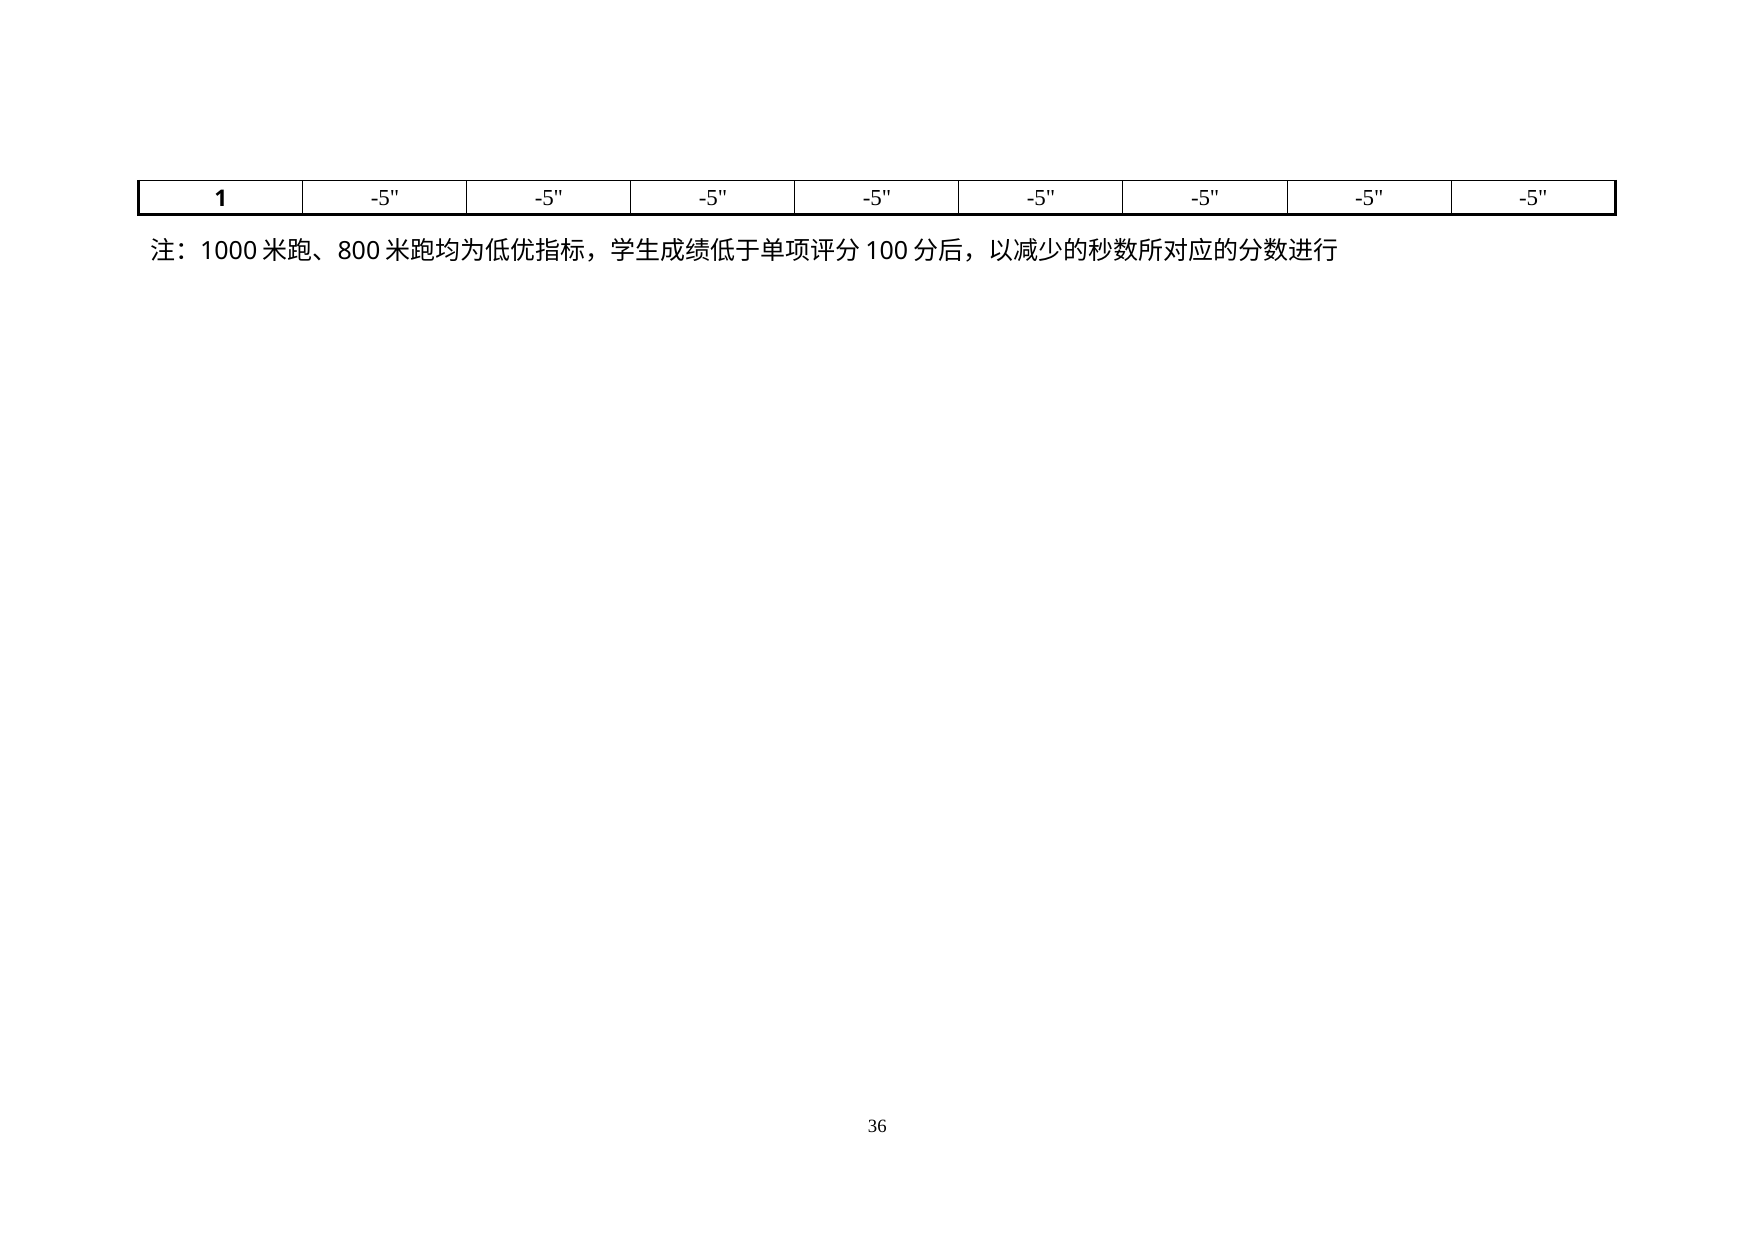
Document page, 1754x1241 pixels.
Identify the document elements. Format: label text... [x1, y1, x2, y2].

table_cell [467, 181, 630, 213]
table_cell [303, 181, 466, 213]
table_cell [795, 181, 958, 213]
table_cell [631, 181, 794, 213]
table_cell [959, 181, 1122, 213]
text 注：跑、跑均为低优指标，学生成绩低于单项评分100分后，以减少的秒数所对应的分数进行 [150, 216, 1604, 281]
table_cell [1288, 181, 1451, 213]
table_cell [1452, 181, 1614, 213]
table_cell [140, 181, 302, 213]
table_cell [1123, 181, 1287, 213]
